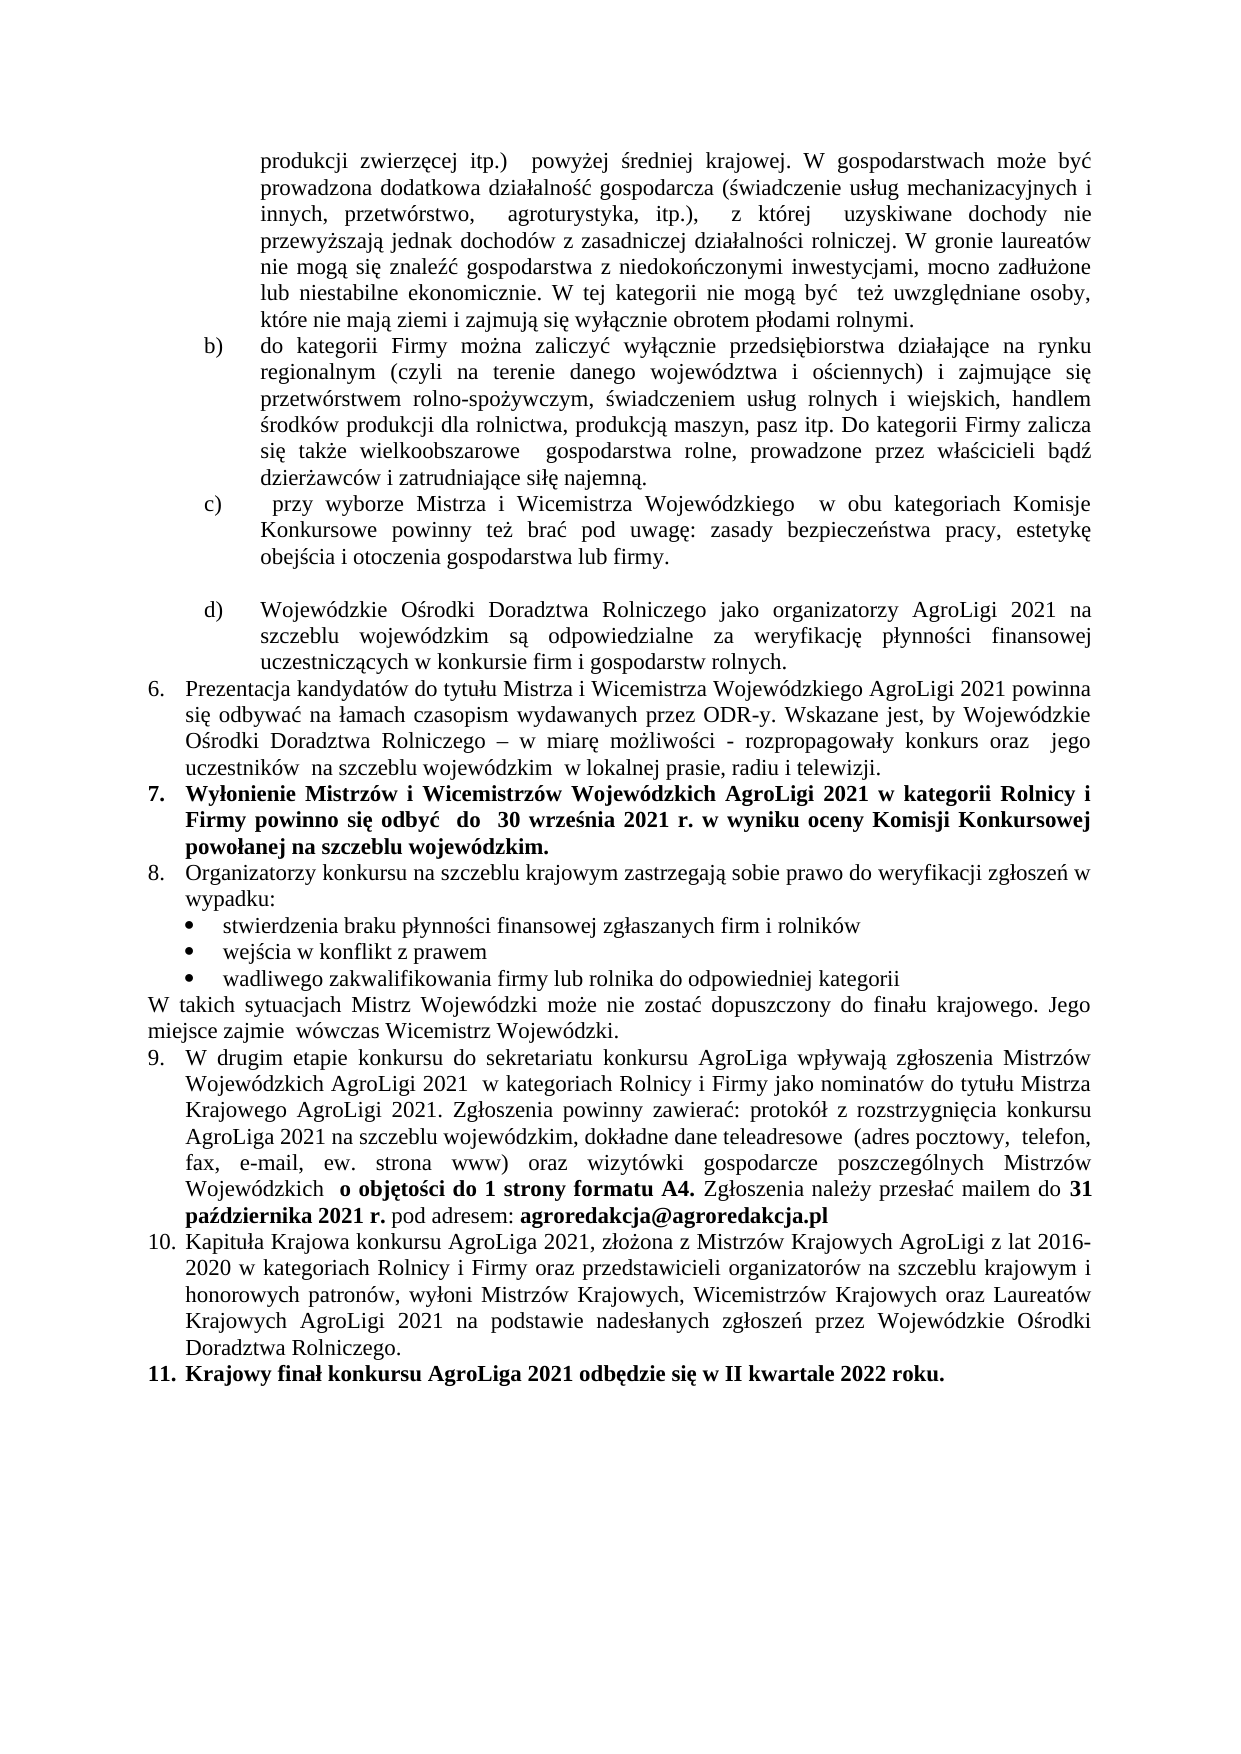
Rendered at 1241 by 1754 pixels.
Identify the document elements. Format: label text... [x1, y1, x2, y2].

list Prezentacja kandydatów do tytułu Mistrza i Wicemistrza Wojewódzkiego AgroLigi 2021 powinna się odbywać na łamach czasopism wydawanych przez ODR-y. Wskazane jest, by Wojewódzkie Ośrodki Doradztwa Rolniczego – w miarę możliwości - rozpropagowały konkurs oraz jego uczestników na szczeblu wojewódzkim w lokalnej prasie, radiu i telewizji. [148, 675, 1093, 780]
list Kapituła Krajowa konkursu AgroLiga 2021, złożona z Mistrzów Krajowych AgroLigi z lat 2016-2020 w kategoriach Rolnicy i Firmy oraz przedstawicieli organizatorów na szczeblu krajowym i honorowych patronów, wyłoni Mistrzów Krajowych, Wicemistrzów Krajowych oraz Laureatów Krajowych AgroLigi 2021 na podstawie nadesłanych zgłoszeń przez Wojewódzkie Ośrodki Doradztwa Rolniczego. [148, 1228, 1093, 1360]
list stwierdzenia braku płynności finansowej zgłaszanych firm i rolników [185, 912, 1093, 938]
list Wojewódzkie Ośrodki Doradztwa Rolniczego jako organizatorzy AgroLigi 2021 na szczeblu wojewódzkim są odpowiedzialne za weryfikację płynności finansowej uczestniczących w konkursie firm i gospodarstw rolnych. [204, 596, 1093, 675]
list Organizatorzy konkursu na szczeblu krajowym zastrzegają sobie prawo do weryfikacji zgłoszeń w wypadku: [148, 859, 1093, 912]
list do kategorii Firmy można zaliczyć wyłącznie przedsiębiorstwa działające na rynku regionalnym (czyli na terenie danego województwa i ościennych) i zajmujące się przetwórstwem rolno-spożywczym, świadczeniem usług rolnych i wiejskich, handlem środków produkcji dla rolnictwa, produkcją maszyn, pasz itp. Do kategorii Firmy zalicza się także wielkoobszarowe gospodarstwa rolne, prowadzone przez właścicieli bądź dzierżawców i zatrudniające siłę najemną. [204, 332, 1093, 490]
list W drugim etapie konkursu do sekretariatu konkursu AgroLiga wpływają zgłoszenia Mistrzów Wojewódzkich AgroLigi 2021 w kategoriach Rolnicy i Firmy jako nominatów do tytułu Mistrza Krajowego AgroLigi 2021. Zgłoszenia powinny zawierać: protokół z rozstrzygnięcia konkursu AgroLiga 2021 na szczeblu wojewódzkim, dokładne dane teleadresowe (adres pocztowy, telefon, fax, e-mail, ew. strona www) oraz wizytówki gospodarcze poszczególnych Mistrzów Wojewódzkich o objętości do 1 strony formatu A4. Zgłoszenia należy przesłać mailem do 31 października 2021 r. pod adresem: agroredakcja@agroredakcja.pl [148, 1044, 1093, 1228]
list wadliwego zakwalifikowania firmy lub rolnika do odpowiedniej kategorii [185, 964, 1093, 991]
list Wyłonienie Mistrzów i Wicemistrzów Wojewódzkich AgroLigi 2021 w kategorii Rolnicy i Firmy powinno się odbyć do 30 września 2021 r. w wyniku oceny Komisji Konkursowej powołanej na szczeblu wojewódzkim. [148, 780, 1093, 859]
list Krajowy finał konkursu AgroLiga 2021 odbędzie się w II kwartale 2022 roku. [148, 1360, 1093, 1386]
list wejścia w konflikt z prawem [185, 938, 1093, 964]
list przy wyborze Mistrza i Wicemistrza Wojewódzkiego w obu kategoriach Komisje Konkursowe powinny też brać pod uwagę: zasady bezpieczeństwa pracy, estetykę obejścia i otoczenia gospodarstwa lub firmy. [204, 490, 1093, 569]
text W takich sytuacjach Mistrz Wojewódzki może nie zostać dopuszczony do finału krajowego. Jego miejsce zajmie wówczas Wicemistrz Wojewódzki. [148, 991, 1093, 1044]
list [204, 148, 1093, 332]
